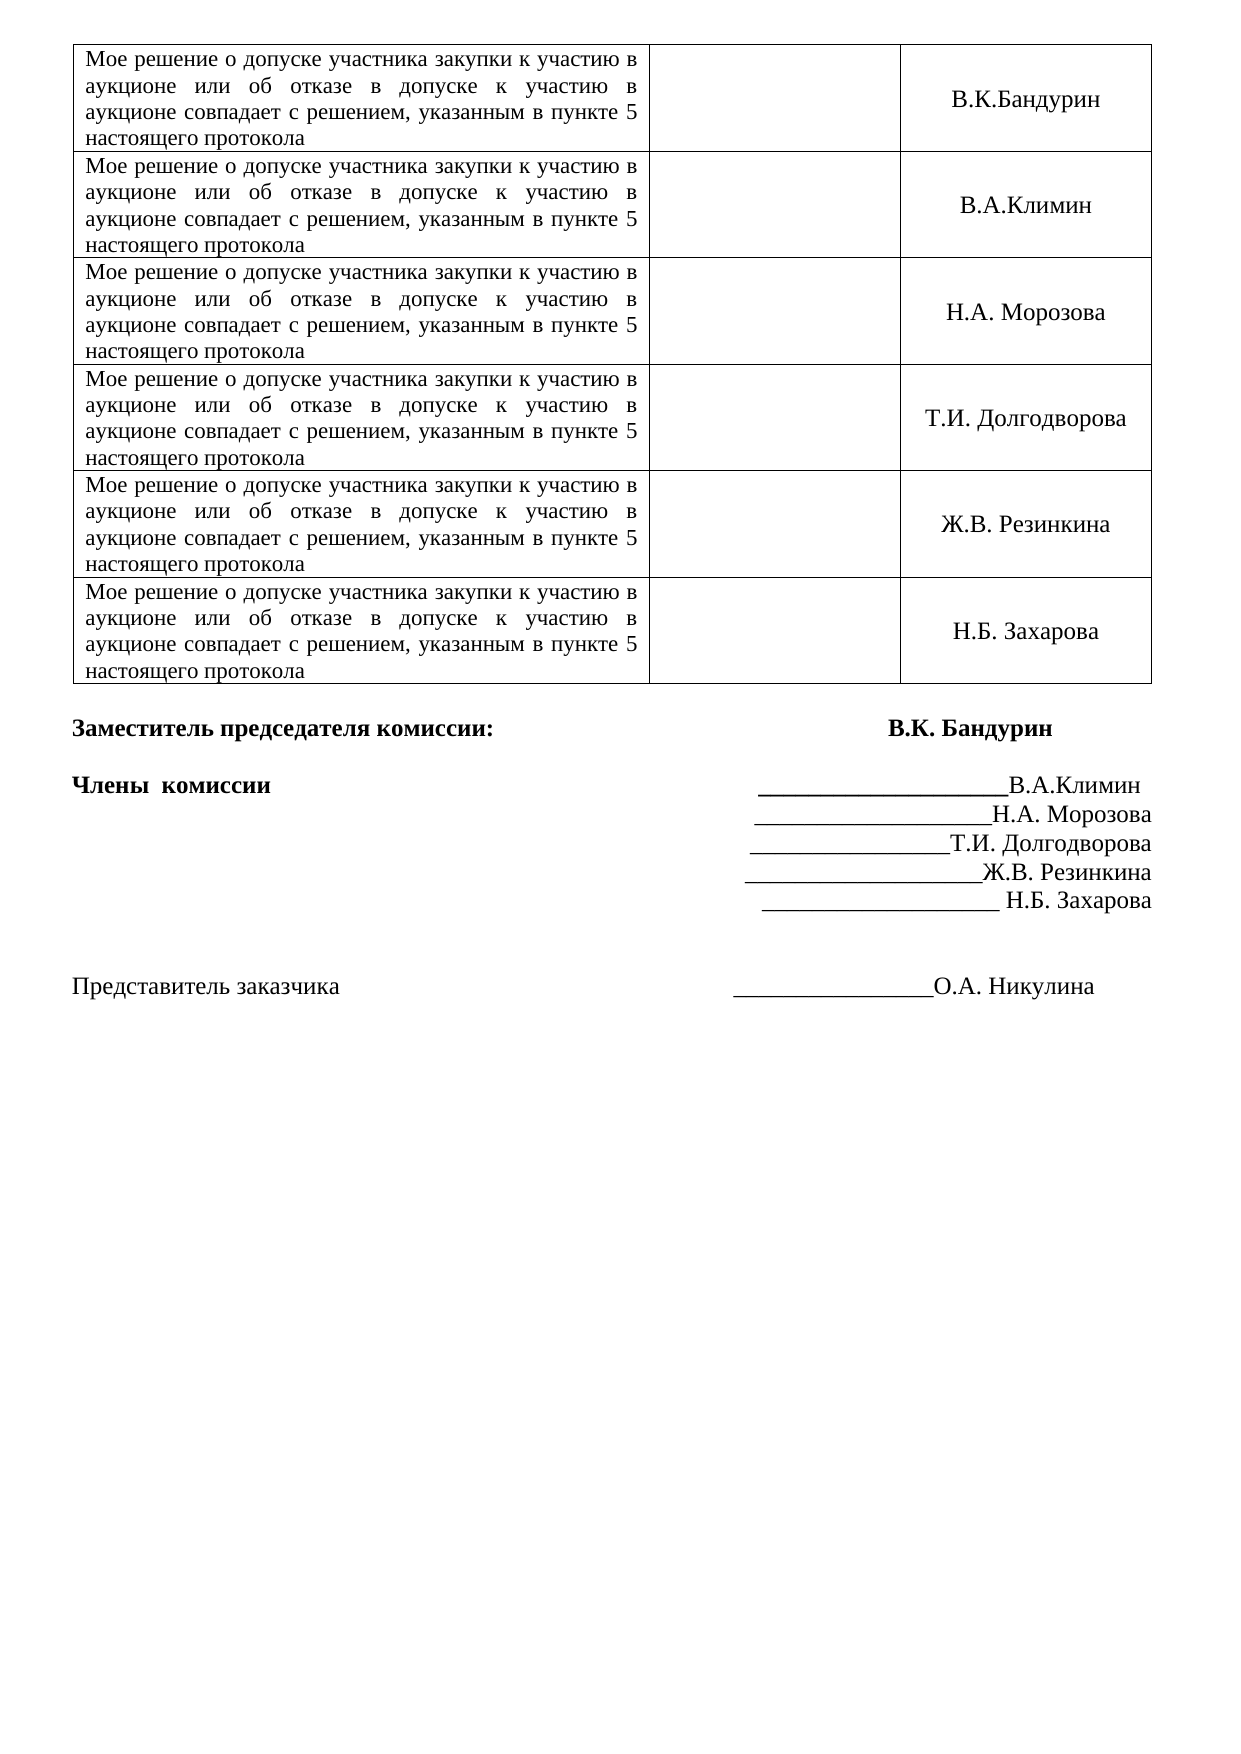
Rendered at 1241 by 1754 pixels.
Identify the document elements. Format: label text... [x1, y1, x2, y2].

text Представитель заказчика ________________О.А. Никулина [59, 971, 1152, 1000]
table_cell [650, 471, 900, 577]
table_cell Мое решение о допуске участника закупки к участию в аукционе или об отказе в допуске к участию в аукционе совпадает с решением, указанным в пункте 5 настоящего протокола [74, 258, 649, 364]
table_cell Н.Б. Захарова [901, 578, 1151, 683]
text Заместитель председателя комиссии: В.К. Бандурин [59, 713, 1152, 742]
table_cell Т.И. Долгодворова [901, 365, 1151, 470]
table_cell Ж.В. Резинкина [901, 471, 1151, 577]
text ___________________Ж.В. Резинкина [0, 857, 1152, 885]
table_cell [650, 365, 900, 470]
text Члены комиссии ____________________В.А.Климин [59, 770, 1152, 799]
text ________________Т.И. Долгодворова [0, 828, 1152, 857]
table_cell Мое решение о допуске участника закупки к участию в аукционе или об отказе в допуске к участию в аукционе совпадает с решением, указанным в пункте 5 настоящего протокола [74, 578, 649, 683]
text ___________________ Н.Б. Захарова [0, 885, 1152, 914]
table_cell Мое решение о допуске участника закупки к участию в аукционе или об отказе в допуске к участию в аукционе совпадает с решением, указанным в пункте 5 настоящего протокола [74, 365, 649, 470]
table_cell В.К.Бандурин [901, 45, 1151, 151]
table_cell Мое решение о допуске участника закупки к участию в аукционе или об отказе в допуске к участию в аукционе совпадает с решением, указанным в пункте 5 настоящего протокола [74, 152, 649, 257]
table_cell [650, 152, 900, 257]
table_cell [650, 578, 900, 683]
table_cell В.А.Климин [901, 152, 1151, 257]
table_cell Мое решение о допуске участника закупки к участию в аукционе или об отказе в допуске к участию в аукционе совпадает с решением, указанным в пункте 5 настоящего протокола [74, 471, 649, 577]
table_cell Мое решение о допуске участника закупки к участию в аукционе или об отказе в допуске к участию в аукционе совпадает с решением, указанным в пункте 5 настоящего протокола [74, 45, 649, 151]
table_cell [650, 258, 900, 364]
table_cell Н.А. Морозова [901, 258, 1151, 364]
table_cell [650, 45, 900, 151]
text ___________________Н.А. Морозова [0, 799, 1152, 828]
